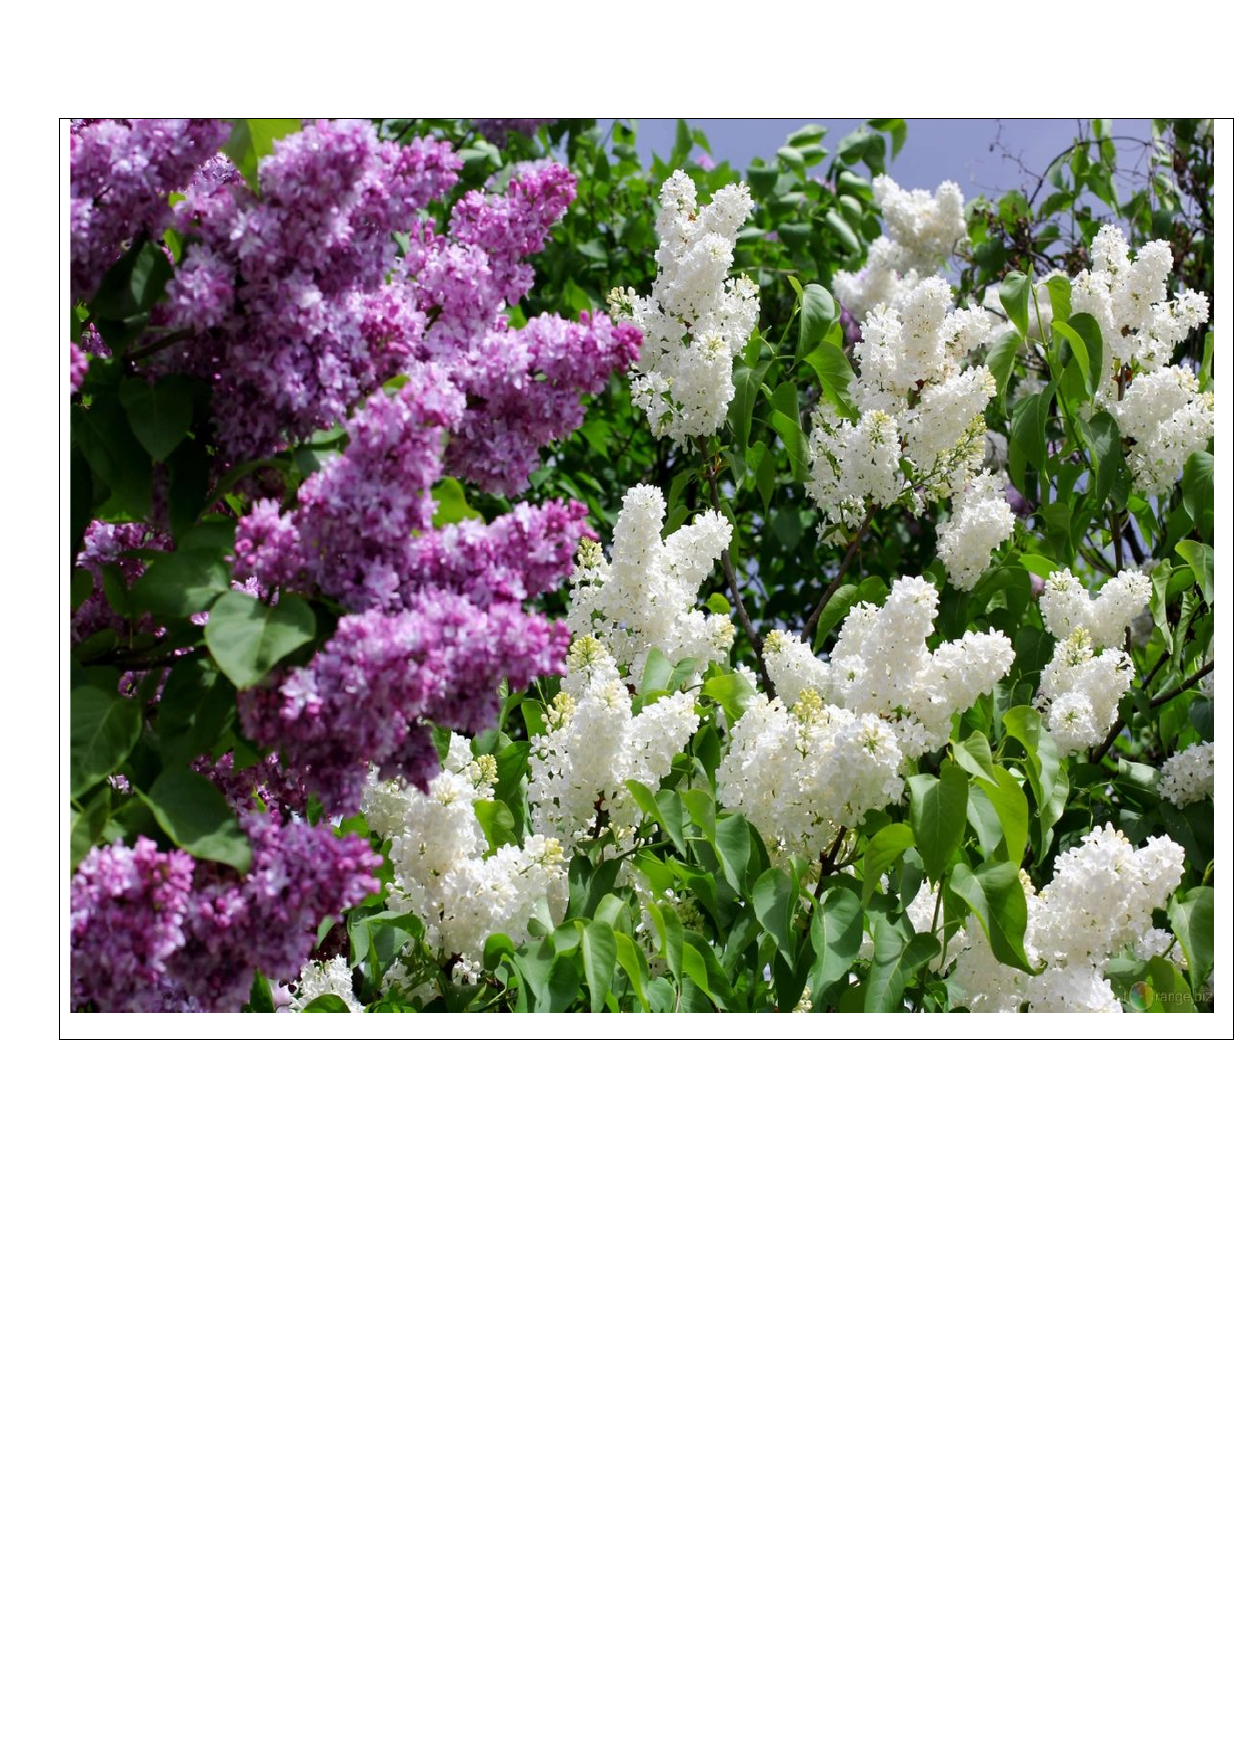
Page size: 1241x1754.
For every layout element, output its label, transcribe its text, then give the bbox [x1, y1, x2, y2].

table_header Стихи про месяц май ВОПРОСЫ К СТИХАМ - Какого цвета небо? (Васильковое, синее) - Какие насекомые встречаются в стихах? (Пчёлы, стрекозы, мотыльки) - Как поэты называют май? (Весёлый, звонкий, тёплый, светлый) - Назови признаки мая в стиха? (Зреют почки, пробиваются листочки, птицы вьют гнёзда, распускаются цветы, вылупляются птенцы, гремит гром, тёплый дождь, сверкают молнии, радуга, цветут сады, зеленеет луг и лес - Какие деревья и кустарники цветут в стихах про май? (Сирень, липа, черёмуха, вишни) - Какие цветы чаще есть в стихах? (Одуванчик, ландыш, мать-и-мачеха) - Какие птицы в стихах у поэтов? (Соловей, жаворонок, чайки, ласточки, грачи, стрижи, дрозды, синицы) - Кто у поэтов кроме птиц ещё поёт? (Ручьи), - Что сделал гром в стиха? (Рыкнул, гремит барабаном, грохочет) - Что делает май в стихах? (Играет, колдует, цветёт, греет, летит, игрет, танцует, зовёт гулять) Познакомить детей с пословицами про май: Цель: Познакомить плотнее с жизнью в мае посредством пословиц и поговорок, дать понять детям, что пословицы и поговорки очень чётко отражают представления людей о природе, погоде и различных событиях. Пришел май — только успевай да не зевай. Май леса принаряжает, лето в гости ожидает. Майский мороз не выдавит слёз. Дождь в мае хлеба поднимает. Апрель с водою, май с травою. В мае два холода: когда черемуха цветет и когда дуб распускается. Загадки про месяц май Рассмотреть иллюстрации «Пчела» Чтение художественной литературы: Д. Ушинский «Пчёлки на разведках», Настала весна; солнце согнало снег с полей; в пожелтевшей, прошлогодней травке проглядывали ярко-зелёные стебельки; почки на деревьях разрывались и выпускали молоденькие листочки. Вот проснулась и пчёлка от своего зимнего сна, прочистила глазки мохнатыми лапками, разбудила подруг, и выглянули они в окошечко — разведать: ушёл ли снег, и лёд, и холодный северный ветер? Видят пчёлки, что солнышко светит ярко, что везде светло и тепло, выбрались они из улья и полетели к яблоньке: — Нет ли у тебя, яблонька, чего-нибудь для голодных пчёлок? Мы целую зиму голодали! — Нет, — говорит им яблонька. — Вы прилетели слишком рано, мои цветы ещё спрятаны в почках, попытайтесь у вишни. Полетели пчёлки к вишне: — Милая вишенка! Нет ли у тебя цветочка для голодных пчёлок? — Наведайтесь, милочки, завтра, — отвечает им вишня. — Сегодня ещё нет на мне ни одного открытого цветочка, а когда откроются, я буду рада вам. Полетели пчёлки к тюльпану, заглянули в пёструю головку; но не было в ней ни запаху мёду. Печальные и голодные пчёлки хотели уже дальше лететь, как увидели под кустиком скромный синий цветочек — это была фиалочка. Она открыла пчёлкам свою чашечку, полную аромата и пахучего сока. Наелись, напились пчёлки и полетели домой — веселёшеньки. Выучить одно понравившееся стихотворение Аппликация «Пчела на цветке». Образец: Загадки про пчелу: Познакомить детей с приметами про май. Рассказать детям о том, что наши предки не очень-то жаловали месяц май. Они были крайне наблюдательны и отмечали все-все изменения. Эти изменения нашли свое отражение в майских приметах. Кукушка стала куковать — морозу больше не бывать. Много майских жуков – к засухе. Майская травка и голодного накормит. В мае два холода: когда черемуха цветет и когда дуб распускается. Сухой и теплый май предвещает плодородие. Поздний расцвет рябины — к поздней осени. Май — заря с зарею сходится. Коли в мае дождь, будет и рожь. Первый весенний гром — к наступлению тепла. Бывает май — под кустиком рай, а то такой май — коню сена дай. Игра с мячом «Подскажи слово» - Что делает солнце весной? (Светит, освещает землю, согревает, греет, радует, блестит...) - Что делает трава весной? (Всходит, появляется, прорастает, пробивается, зеленеет, ковром покрывает землю...) - Что делают птицы весной? (Вьют гнезда, поселяются в скворечниках, выводят птенцов ...) - Что делают почки весной? (Наливаются, набухают, лопаются, развертываются в зеленые листья, растут, раскрываются; из почек появляются первые листочки — нежные, зеленые, душистые, пахучие...). Рассматривание иллюстрации цветение сирени Выучить стихотворение С.Джус «Куст сирени» Куст расцветает сиреневым цветом, Только цветет он весной, а не летом. Пчелки летают вокруг и жужжат: Очень приятен цветов аромат, Будем кружить мы над ним целый день. Ах! До чего же красива сирень!» Сказка про сирень Виктория Филькова Однажды юная Весна, смеясь, смешала краски, На серый холст их нанесла и приступила к Сказке... Из красного возник тюльпан из жёлтого - нарцисс, Оранжевый впитал шафран, лиловым стал ирис. Бордовый примула взяла, подснежник - белый цвет, И вот увидела Весна, что красок больше нет. "Ах Боже мой! Как я могла! Забыла про сирень!"- Пришла в отчаянье она и плакала весь день. А к ночи, слёзы осушив, к Закату побрела, И новых красок попросив, пурпурный цвет взяла. С поклоном к Вечеру пришла, забрав лиловый цвет, И даже дымчатый нашла Тумана робкий свет. И вот, всё заново смешав, В один прекрасный день, весна, волнуясь, не спеша, Раскрасила сирень... С тех пор цветка нежнее нет: Трепещет в нем закат, и серебрится лунный свет В прекрасных лепестках, вздыхает дымчатый туман И вечер вторит им... Сирень - весенний талисман, Природы юной гимн! Пластилинография: «Ветка сирени» Шаблон (скачать и распечатать) Кто такие насекомые. Само слово «насекомые» происходит от слова «насекать» и буквально означает «животное с насечками». Все насекомые имеют насечки. Это выглядит так, словно тело насекомого поделено на отдельные сочленения. Тело насекомого состоит из трех частей - головы, грудки и брюшка. У всех насекомых имеется 6 лапок и крылья. Внимание: многоножки и пауки НЕ относятся к насекомым. Как только весной прогреет солнышко Землю, из своих норок начинают вылезать насекомые. Самые первые в садах и парках появляются шмели. Это крупное насекомое с чёрным тельцем, имеющим рыжий пушистый воротничок, мохнатым брюшком. На лапках у шмеля есть специальное приспособление - корзиночки для сбора пыльцы. Это насекомое, самый лучший опылитель растений из всех. За один день он может облететь тысячи цветков. Ценность шмелей очень высока для людей. Ведь только опылённые растения могут дать плоды, а из-за строения своего цветка, некоторые из них могут быть опылены только шмелями. Это кто кружится над цветком С толстым и мохнатеньким брюшком? Громко растревожено гудит, Словно на кого-то он сердит. Это шмель. Он ищет с высоты Самые красивые цветы. Весной в тёплые дни просыпается крапивница - яркая, пёстрая бабочка. Ее крылья сверху окрашены в кирпично-красный цвет, вдоль крыла спереди на них крупные чёрные и жёлтые пятна, а по бокам крылышки как бы отделаны тесьмой из голубых треугольничков с чёрной каймой. Эта бабочка названа крапивницей за то, что только её гусеницы могут есть жгучую крапиву. Немного позднее (примерно дней через десять), после крапивницы, просыпается бабочка лимонница. Лимонницу со сложенными крыльями заметить трудно: она похожа на жёлтый листок. У этой бабочки есть одна интересная особенность: если её внезапно потревожить, то она падает на землю, сложив крылья и поджав ножки. Вот и попробуй потом ее заметить... Вот бабочка Лимонница - Красавица и модница. От ваших глаз не спрячется Её златое платьице. Такие одеяния Достойны подражания. Она за эту моду Благодарит природу. Уже в разгар весны, когда появляется немало прожорливых любителей зелени, растениям приходят на помощь божьи коровки. Это небольшой жучок с очень выпуклыми, ярко-красными, блестящими крылышками, которые покрыты чёрными точками. (Божьи коровки бывают разного цвета). Почему же это насекомое так назвали? Разве оно похоже на корову? Дело в том, что в случае опасности этот жучок выделяет капельку ядовитой бело-желтоватой жидкости, которую называют «молочко». За это он и получил своё название. Божья коровка - одно из немногих насекомых, которые имеют способность полностью уничтожить насекомых-вредителей. Они из года в год приносят людям огромную пользу, потому что она поедает тлю — мелкое, но очень вредное для растений насекомое. Божья коровка Ползёт по травинке. У божьей коровки Кружочки на спинке, Изящные пятнышки Чёрного цвета. Коровка вздыхает, Услышав про это: «Я так осторожна! Я так аккуратна! Откуда ж взялись Эти чёрные пятна?» Майскими вечерами, вокруг лиственных деревьев можно увидеть довольно крупного черно-коричневого жука с приметной щетинкой усов. Это майский жук. Интересно наблюдать, как раскрыв свои большие жёсткие крылья, это насекомое с гуденьем поднимается в воздух. Живет майский жук всего от двадцати до сорока дней, после чего откладывает яички, из которых потом выходят личинки, которые очень долго (три-четыре года!) живут и развиваются под землёй. И только на четвёртое лето личинки окукливаются, а уже из куколки появляется жук. Майский жук зовётся майским, Потому что он всегда Появляется лишь в мае И летит в сады, поля. Там садится на деревья, На кустарники, траву, Листья кушает всё время, По утрам же пьёт росу. И летает очень шумно, Крылья распахнув свои, Радостно встречая утро В эти солнечные дни. Весной муравейник оживает, муравьи открывают выходы из муравейника и греются на солнышке. Муравьи удивительные и полезные создания. Одна муравьиная семья способна защитить один гектар леса. Кроме этого, муравьи интересны тем, что у них есть разделение труда, каждый выполняет свои функции: кто-то охотиться, а кто-то занимается строительством. Но самое интересное в том, что муравьи помнят маршруты, которые раннее были протоптаны и с наступлением весны снова ходят по одним и тем же дорожкам. Жил весёлый муравей, много он имел друзей, Под высокой кручей, в муравьиной куче. День-деньской трудился он, чтоб уютней стал их дом. Трудная работа, без конца забота: Крошки сладкие собрать и с цветка пыльцу достать, В муравейник принести, до морозов запасти. В доме сухо и тепло, только вот всегда темно. Нет дневного света, даже если лето. Если вечер на дворе, муравьи в своей норе. Все закрыли щели, будто это двери. Живут дружно муравьи, под березкою в тени, Под высокой кручей, в муравьиной куче. Загадки про насекомых 1 упражнение: Сосчитай «Один – три – пять» (жук) …….один жук - три жука – пять жуков (муравей)…. (шмель)…. (кузнечик)…. (комар)….. 2 упражнение: Насекомые какие? - полезные, вредные, шестиногий, красивая, яркая, пестрая, пятнистая, разноцветная, дружные, трудолюбивые, осторожные, блестящие, жужжащие, мохнатым, ядовитые, ночные, надоедливые, кровососущие, усатые, прожорливый.(задайте вопрос ребёнку, к какому насекомому можно применить (каждое) слово. 3 упражнение: Что умеют насекомые? летает, жужжит, жалит, кусает, собирает, опыляет, охраняют, порхают, ползают, стрекочет, звенит, уничтожает, ест, плавает, бегает, прыгает, пищит, строит, откладывает, роятся, скачет, окукливаться. .(задайте вопрос ребёнку, к какому насекомому можно применить (каждое) слово. 4 упражнение «Один – много» Кузнечик – много кузнечиков Муравей – много …………… Комар – много ……………… Стрекоза – много ………….. Пчела – много ……………… Жук – много ……………….. Бабочка – много …………… Муха – много ……………… Шмель – много…………….. >Раскраски< (скачать, увеличить, распечатать) Пройди лабиринт Найди на картинке спрятавшееся насекомое Сосчитай сколько ос, божьих коровок, стрекоз Обведи по точкам (скачать, увеличить, распечатать) Найди: 4кузнечика; 3 бабочки; 3божьи коровки; 3 клопа. Ваши фото- видео- отчеты с нетерпением ждем [60, 119, 1233, 1039]
picture [70, 119, 1214, 1013]
